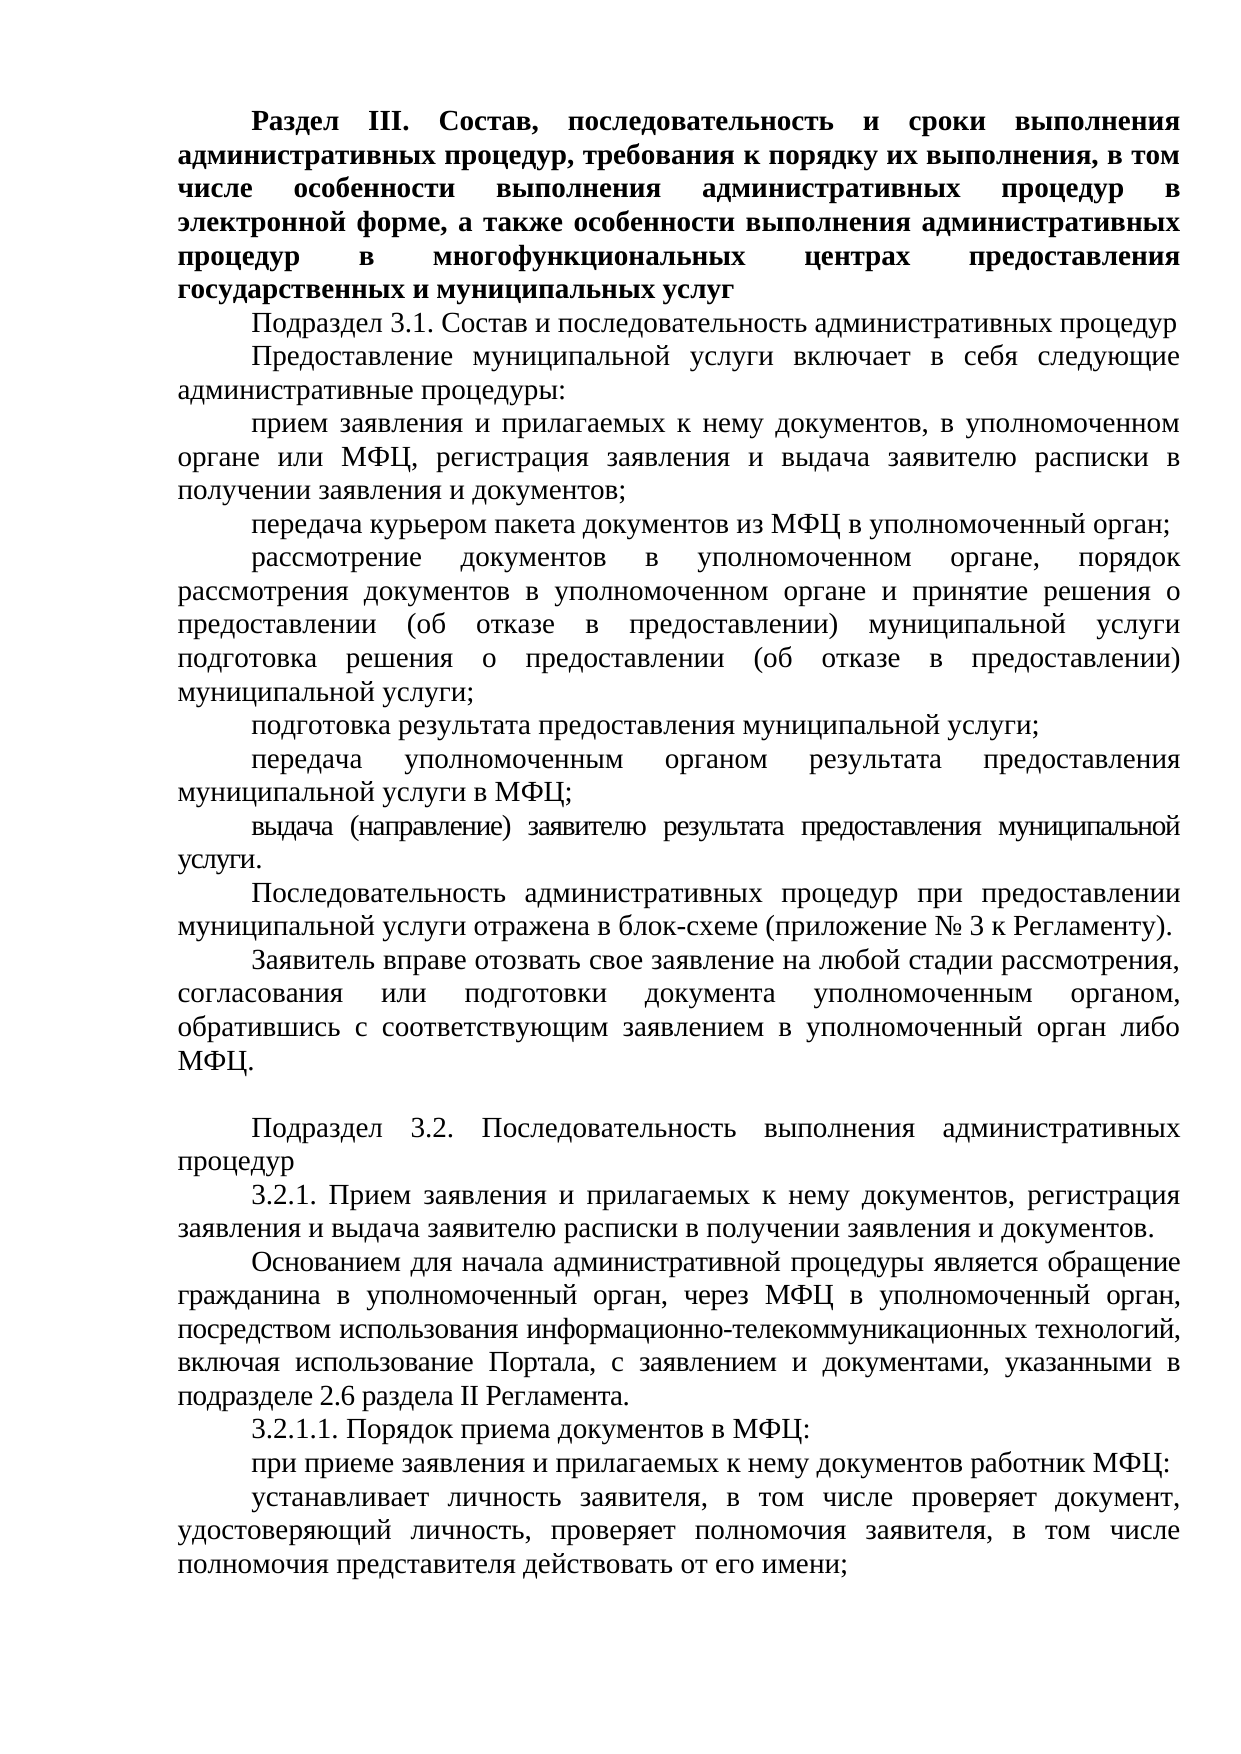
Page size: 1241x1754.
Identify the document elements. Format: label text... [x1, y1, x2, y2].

text Последовательность административных процедур при предоставлении муниципальной услуги отражена в блок-схеме (приложение № 3 к Регламенту). [177, 875, 1181, 942]
text устанавливает личность заявителя, в том числе проверяет документ, удостоверяющий личность, проверяет полномочия заявителя, в том числе полномочия представителя действовать от его имени; [177, 1479, 1181, 1579]
text передача курьером пакета документов из МФЦ в уполномоченный орган; [177, 506, 1181, 539]
text при приеме заявления и прилагаемых к нему документов работник МФЦ: [177, 1445, 1181, 1479]
text рассмотрение документов в уполномоченном органе, порядок рассмотрения документов в уполномоченном органе и принятие решения о предоставлении (об отказе в предоставлении) муниципальной услуги подготовка решения о предоставлении (об отказе в предоставлении) муниципальной услуги; [177, 539, 1181, 707]
text 3.2.1. Прием заявления и прилагаемых к нему документов, регистрация заявления и выдача заявителю расписки в получении заявления и документов. [177, 1177, 1181, 1244]
text прием заявления и прилагаемых к нему документов, в уполномоченном органе или МФЦ, регистрация заявления и выдача заявителю расписки в получении заявления и документов; [177, 405, 1181, 506]
text Предоставление муниципальной услуги включает в себя следующие административные процедуры: [177, 338, 1181, 405]
text Основанием для начала административной процедуры является обращение гражданина в уполномоченный орган, через МФЦ в уполномоченный орган, посредством использования информационно-телекоммуникационных технологий, включая использование Портала, с заявлением и документами, указанными в подразделе 2.6 раздела II Регламента. [177, 1244, 1181, 1412]
text передача уполномоченным органом результата предоставления муниципальной услуги в МФЦ; [177, 741, 1181, 808]
text 3.2.1.1. Порядок приема документов в МФЦ: [177, 1412, 1181, 1445]
text Заявитель вправе отозвать свое заявление на любой стадии рассмотрения, согласования или подготовки документа уполномоченным органом, обратившись с соответствующим заявлением в уполномоченный орган либо МФЦ. [177, 942, 1181, 1076]
text Подраздел 3.2. Последовательность выполнения административных процедур [177, 1110, 1181, 1177]
text Раздел III. Состав, последовательность и сроки выполнения административных процедур, требования к порядку их выполнения, в том числе особенности выполнения административных процедур в электронной форме, а также особенности выполнения административных процедур в многофункциональных центрах предоставления государственных и муниципальных услуг [177, 103, 1181, 305]
text Подраздел 3.1. Состав и последовательность административных процедур [177, 305, 1181, 338]
text подготовка результата предоставления муниципальной услуги; [177, 707, 1181, 741]
text выдача (направление) заявителю результата предоставления муниципальной услуги. [177, 808, 1181, 875]
